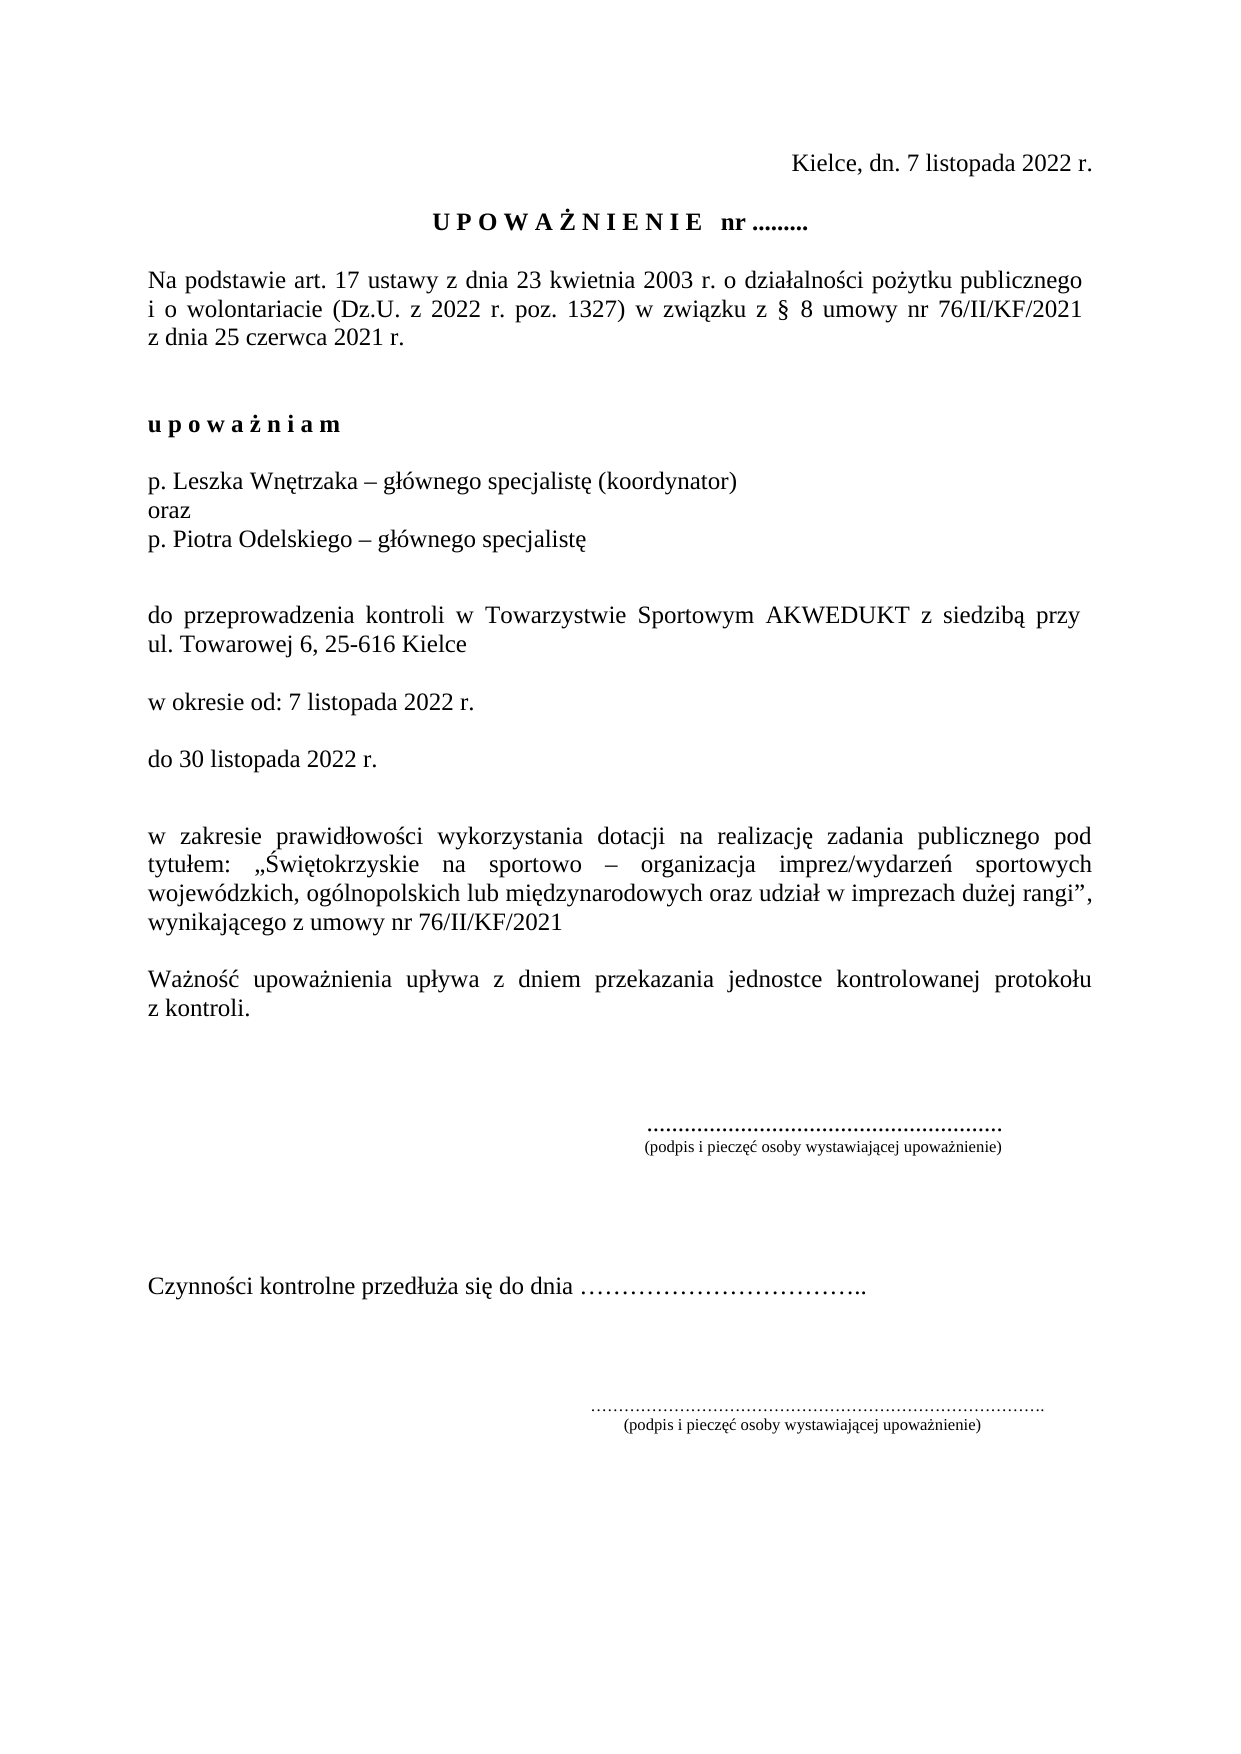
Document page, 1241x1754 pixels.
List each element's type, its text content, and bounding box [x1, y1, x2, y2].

text ………………………………………………………………………. [590, 1396, 1093, 1415]
text do przeprowadzenia kontroli w Towarzystwie Sportowym AKWEDUKT z siedzibą przy ul. Towarowej 6, 25-616 Kielce [148, 600, 1093, 658]
text oraz [148, 495, 1093, 524]
text (podpis i pieczęć osoby wystawiającej upoważnienie) [590, 1415, 1093, 1434]
text Czynności kontrolne przedłuża się do dnia …………………………….. [148, 1271, 1093, 1300]
text do 30 listopada 2022 r. [148, 744, 1093, 773]
text Ważność upoważnienia upływa z dniem przekazania jednostce kontrolowanej protokołu z kontroli. [148, 964, 1093, 1022]
text U P O W A Ż N I E N I E nr ......... [148, 207, 1093, 236]
text u p o w a ż n i a m [148, 409, 1093, 437]
text p. Piotra Odelskiego – głównego specjalistę [148, 524, 1093, 552]
text (podpis i pieczęć osoby wystawiającej upoważnienie) [590, 1137, 1093, 1156]
text ......................................................... [590, 1108, 1093, 1137]
text Kielce, dn. 7 listopada 2022 r. [148, 148, 1093, 176]
text w zakresie prawidłowości wykorzystania dotacji na realizację zadania publicznego pod tytułem: „Świętokrzyskie na sportowo – organizacja imprez/wydarzeń sportowych wojewódzkich, ogólnopolskich lub międzynarodowych oraz udział w imprezach dużej rangi”, wynikającego z umowy nr 76/II/KF/2021 [148, 821, 1093, 936]
text Na podstawie art. 17 ustawy z dnia 23 kwietnia 2003 r. o działalności pożytku publicznego i o wolontariacie (Dz.U. z 2022 r. poz. 1327) w związku z § 8 umowy nr 76/II/KF/2021 z dnia 25 czerwca 2021 r. [148, 265, 1093, 351]
text p. Leszka Wnętrzaka – głównego specjalistę (koordynator) [148, 466, 1093, 495]
text w okresie od: 7 listopada 2022 r. [148, 687, 1093, 715]
